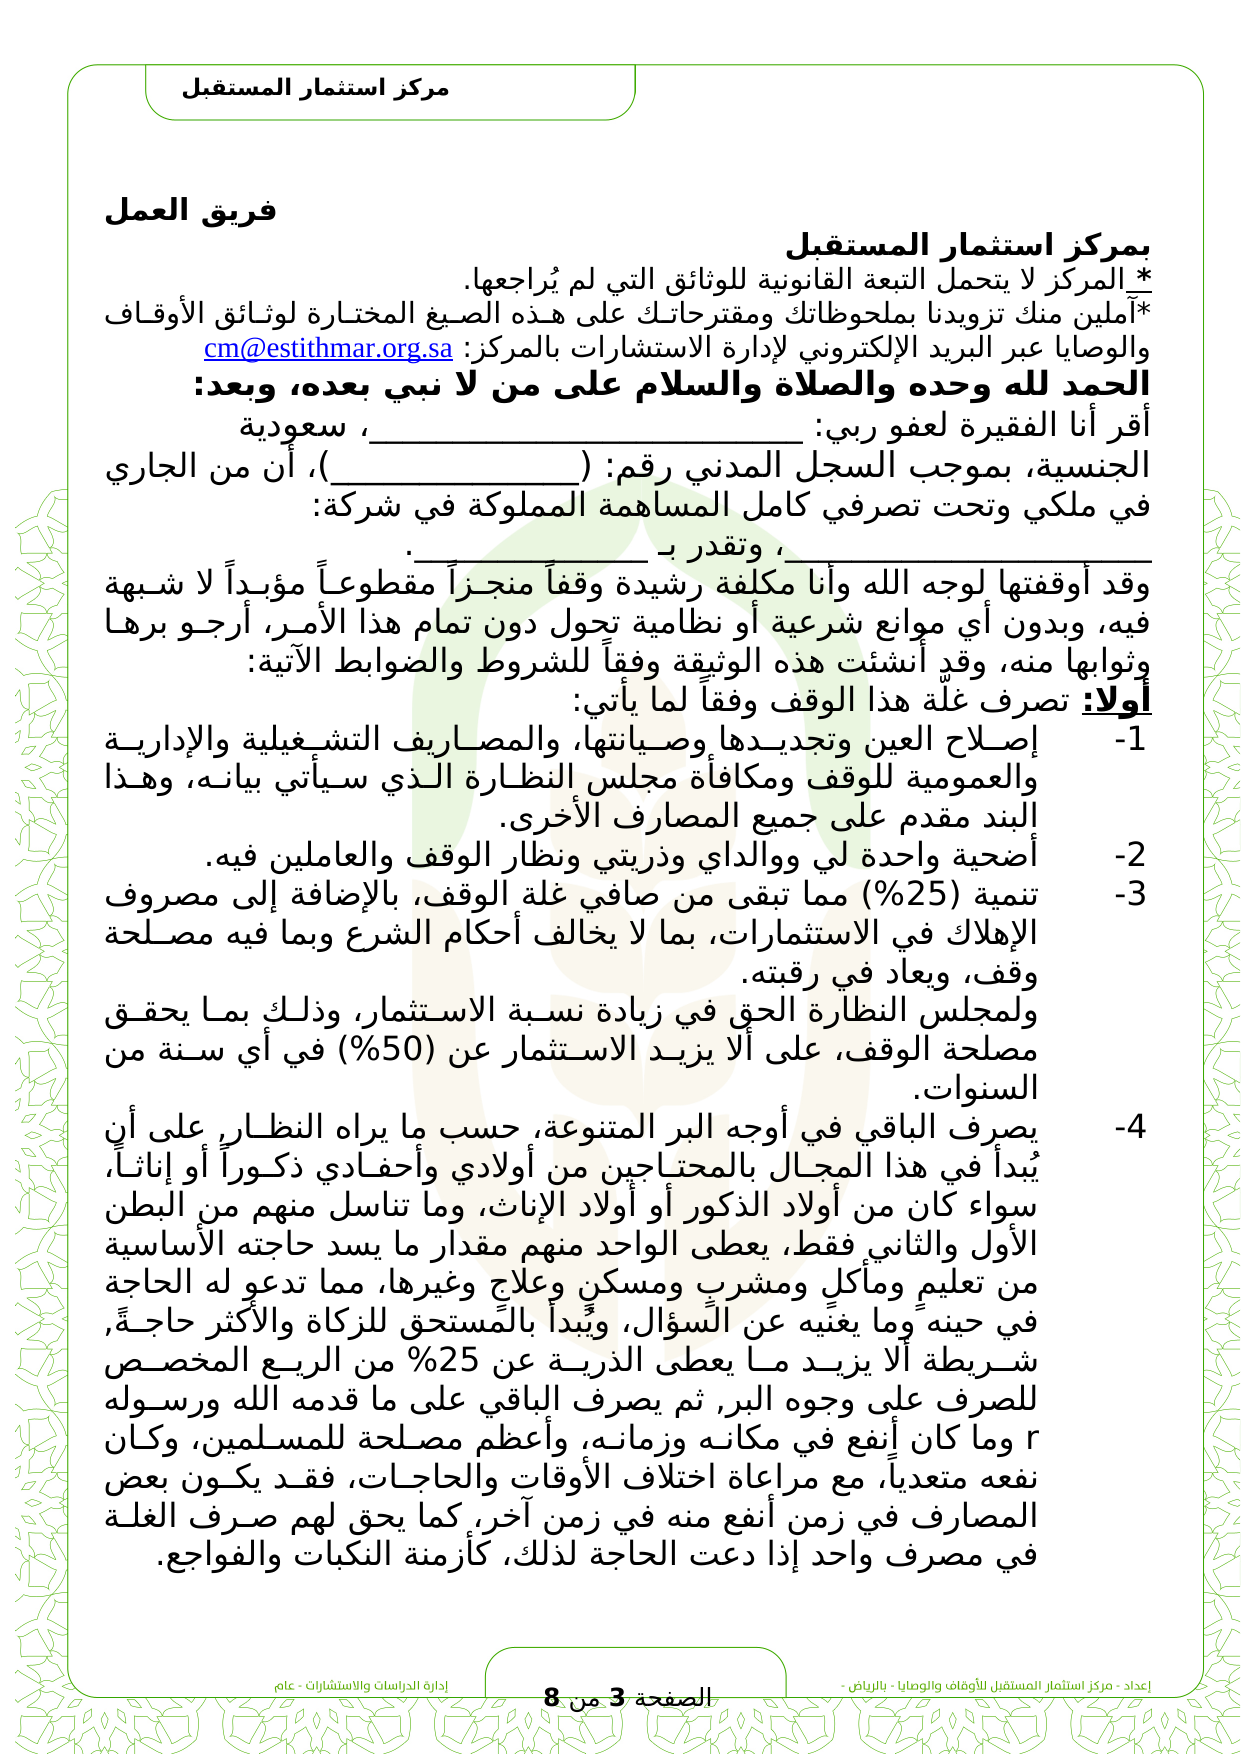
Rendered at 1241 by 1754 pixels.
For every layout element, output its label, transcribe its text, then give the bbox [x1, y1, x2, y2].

text فريق العمل بمركز استثمار المستقبل [103, 192, 1152, 262]
list إصلاح العين وتجديدها وصيانتها، والمصاريف التشغيلية والإدارية والعمومية للوقف ومكافأة مجلس النظارة الذي سيأتي بيانه، وهذا البند مقدم على جميع المصارف الأخرى. [103, 719, 1114, 836]
list ولمجلس النظارة الحق في زيادة نسبة الاستثمار، وذلك بما يحقق مصلحة الوقف، على ألا يزيد الاستثمار عن (50%) في أي سنة من السنوات. [103, 991, 1039, 1107]
list يصرف الباقي في أوجه البر المتنوعة، حسب ما يراه النظار, على أن يُبدأ في هذا المجال بالمحتاجين من أولادي وأحفادي ذكوراً أو إناثاً، سواء كان من أولاد الذكور أو أولاد الإناث، وما تناسل منهم من البطن الأول والثاني فقط، يعطى الواحد منهم مقدار ما يسد حاجته الأساسية من تعليمٍ ومأكلٍ ومشربٍ ومسكنٍ وعلاجٍ وغيرها، مما تدعو له الحاجة في حينه وما يغنيه عن السؤال، ويُبدأ بالمستحق للزكاة والأكثر حاجةً, شريطة ألا يزيد ما يعطى الذرية عن 25% من الريع المخصص للصرف على وجوه البر, ثم يصرف الباقي على ما قدمه الله ورسوله وما كان أنفع في مكانه وزمانه، وأعظم مصلحة للمسلمين، وكان نفعه متعدياً، مع مراعاة اختلاف الأوقات والحاجات، فقد يكون بعض المصارف في زمن أنفع منه في زمن آخر، كما يحق لهم صرف الغلة في مصرف واحد إذا دعت الحاجة لذلك، كأزمنة النكبات والفواجع. [103, 1107, 1114, 1574]
text أولا: تصرف غلّة هذا الوقف وفقاً لما يأتي: [103, 680, 1152, 719]
text أقر أنا الفقيرة لعفو ربي: __________________________، سعودية الجنسية، بموجب السجل المدني رقم: (______________)، أن من الجاري في ملكي وتحت تصرفي كامل المساهمة المملوكة في شركة: ______________________، وتقدر بـ ______________. [103, 403, 1152, 563]
text * المركز لا يتحمل التبعة القانونية للوثائق التي لم يُراجعها. [103, 262, 1152, 296]
text *آملين منك تزويدنا بملحوظاتك ومقترحاتك على هذه الصيغ المختارة لوثائق الأوقاف والوصايا عبر البريد الإلكتروني لإدارة الاستشارات بالمركز: cm@estithmar.org.sa [103, 296, 1152, 364]
picture [15, 0, 1241, 1754]
text وقد أوقفتها لوجه الله وأنا مكلفة رشيدة وقفاً منجزاً مقطوعاً مؤبداً لا شبهة فيه، وبدون أي موانع شرعية أو نظامية تحول دون تمام هذا الأمر، أرجو برها وثوابها منه، وقد أُنشئت هذه الوثيقة وفقاً للشروط والضوابط الآتية: [103, 563, 1152, 680]
list تنمية (25%) مما تبقى من صافي غلة الوقف، بالإضافة إلى مصروف الإهلاك في الاستثمارات، بما لا يخالف أحكام الشرع وبما فيه مصلحة وقف، ويعاد في رقبته. [103, 874, 1114, 991]
text الحمد لله وحده والصلاة والسلام على من لا نبي بعده، وبعد: [103, 364, 1152, 403]
list أضحية واحدة لي ووالداي وذريتي ونظار الوقف والعاملين فيه. [103, 836, 1114, 874]
